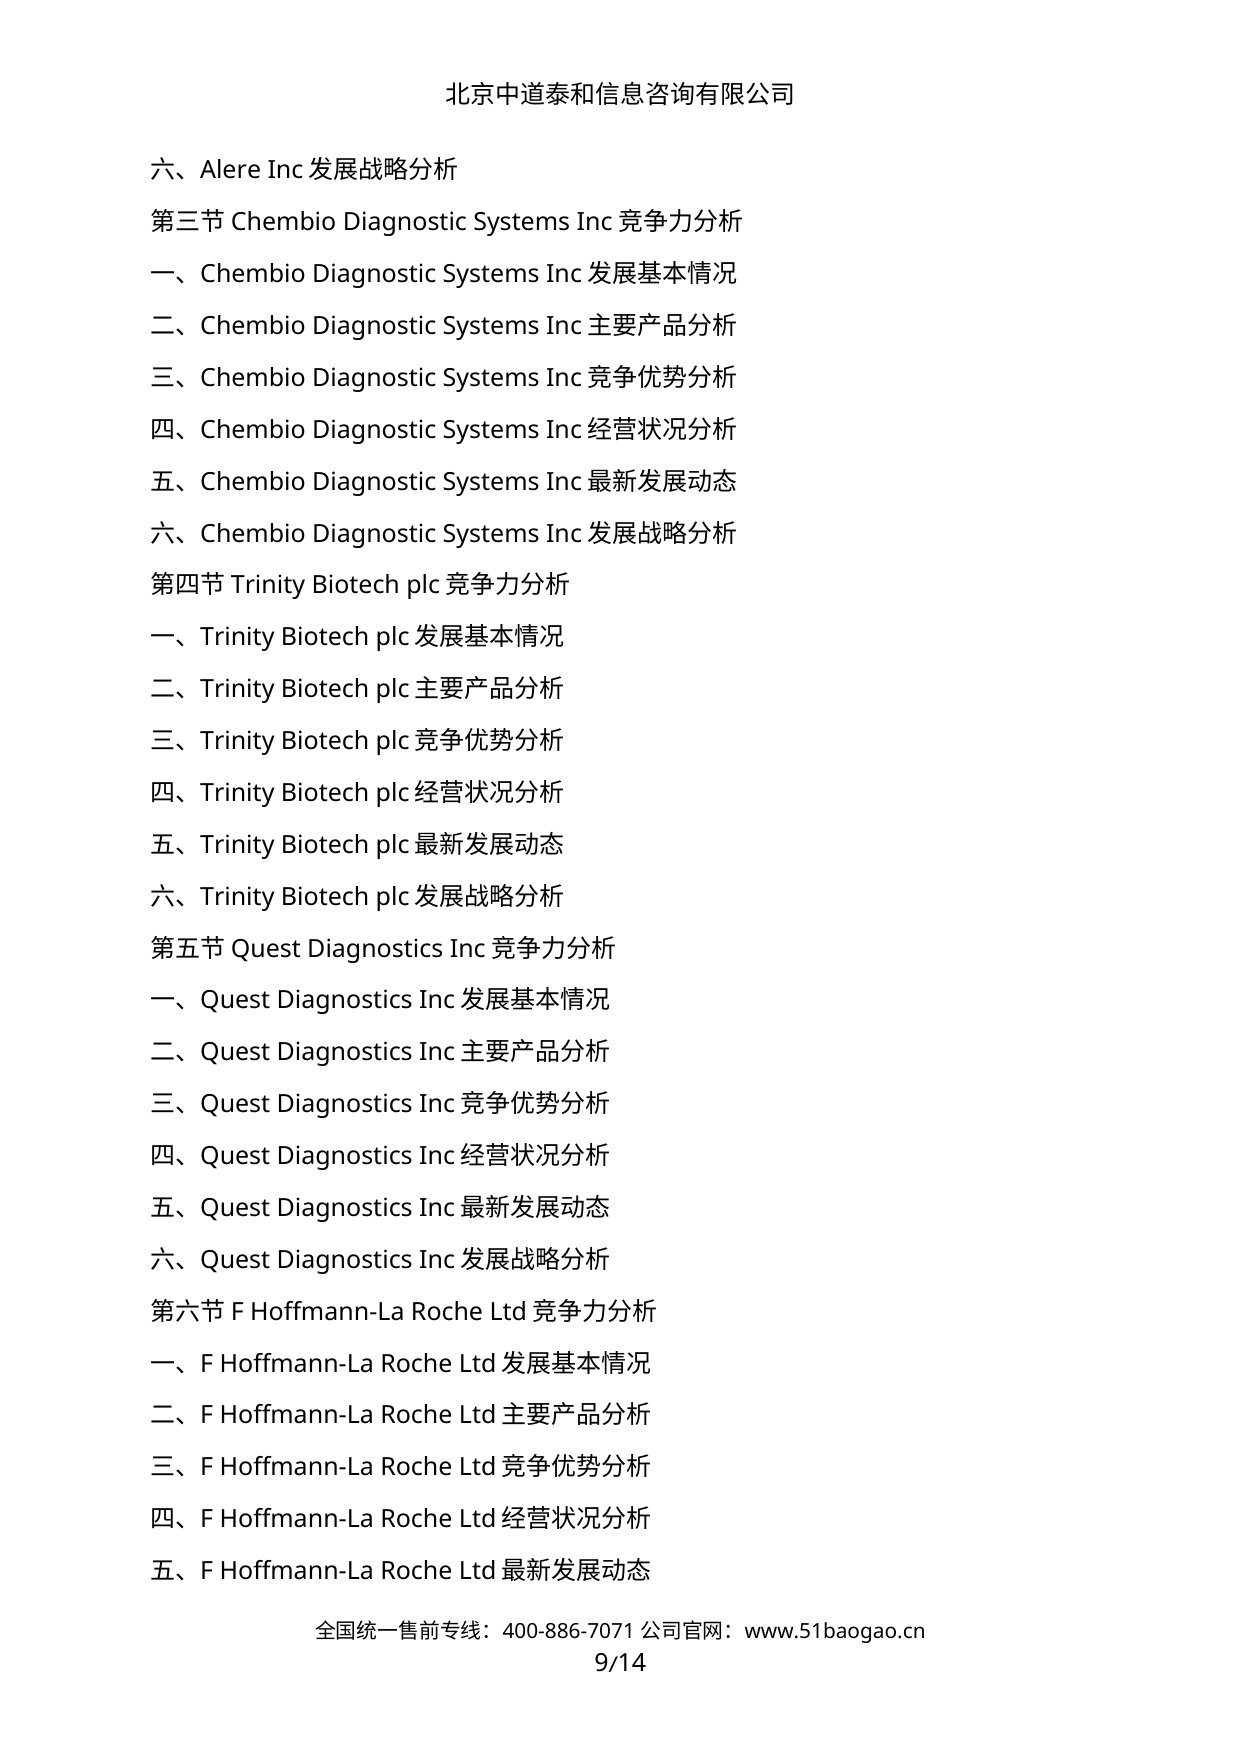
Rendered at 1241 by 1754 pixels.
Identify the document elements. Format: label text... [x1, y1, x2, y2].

text 二、Quest Diagnostics Inc主要产品分析 [150, 1032, 1090, 1068]
text 第五节 Quest Diagnostics Inc竞争力分析 [150, 928, 1090, 964]
text 一、Chembio Diagnostic Systems Inc发展基本情况 [150, 254, 1090, 290]
text 六、Alere Inc发展战略分析 [150, 150, 1090, 186]
text 六、Quest Diagnostics Inc发展战略分析 [150, 1239, 1090, 1276]
text 一、Quest Diagnostics Inc发展基本情况 [150, 980, 1090, 1016]
text 四、Quest Diagnostics Inc经营状况分析 [150, 1136, 1090, 1172]
text 二、Chembio Diagnostic Systems Inc主要产品分析 [150, 306, 1090, 342]
text 三、Trinity Biotech plc竞争优势分析 [150, 721, 1090, 757]
text 第六节 F Hoffmann-La Roche Ltd竞争力分析 [150, 1291, 1090, 1327]
text 三、Chembio Diagnostic Systems Inc竞争优势分析 [150, 357, 1090, 394]
text 五、Trinity Biotech plc最新发展动态 [150, 824, 1090, 861]
text 二、F Hoffmann-La Roche Ltd主要产品分析 [150, 1395, 1090, 1431]
text 六、Chembio Diagnostic Systems Inc发展战略分析 [150, 513, 1090, 549]
text 六、Trinity Biotech plc发展战略分析 [150, 876, 1090, 912]
text 一、Trinity Biotech plc发展基本情况 [150, 617, 1090, 653]
text 四、Chembio Diagnostic Systems Inc经营状况分析 [150, 409, 1090, 446]
text 四、F Hoffmann-La Roche Ltd经营状况分析 [150, 1499, 1090, 1535]
text 第四节 Trinity Biotech plc竞争力分析 [150, 565, 1090, 601]
text 五、Chembio Diagnostic Systems Inc最新发展动态 [150, 461, 1090, 497]
text 第三节 Chembio Diagnostic Systems Inc竞争力分析 [150, 202, 1090, 238]
text 一、F Hoffmann-La Roche Ltd发展基本情况 [150, 1343, 1090, 1379]
text 三、Quest Diagnostics Inc竞争优势分析 [150, 1084, 1090, 1120]
text 五、F Hoffmann-La Roche Ltd最新发展动态 [150, 1551, 1090, 1587]
text 二、Trinity Biotech plc主要产品分析 [150, 669, 1090, 705]
text 五、Quest Diagnostics Inc最新发展动态 [150, 1187, 1090, 1224]
text 三、F Hoffmann-La Roche Ltd竞争优势分析 [150, 1447, 1090, 1483]
text 四、Trinity Biotech plc经营状况分析 [150, 772, 1090, 809]
